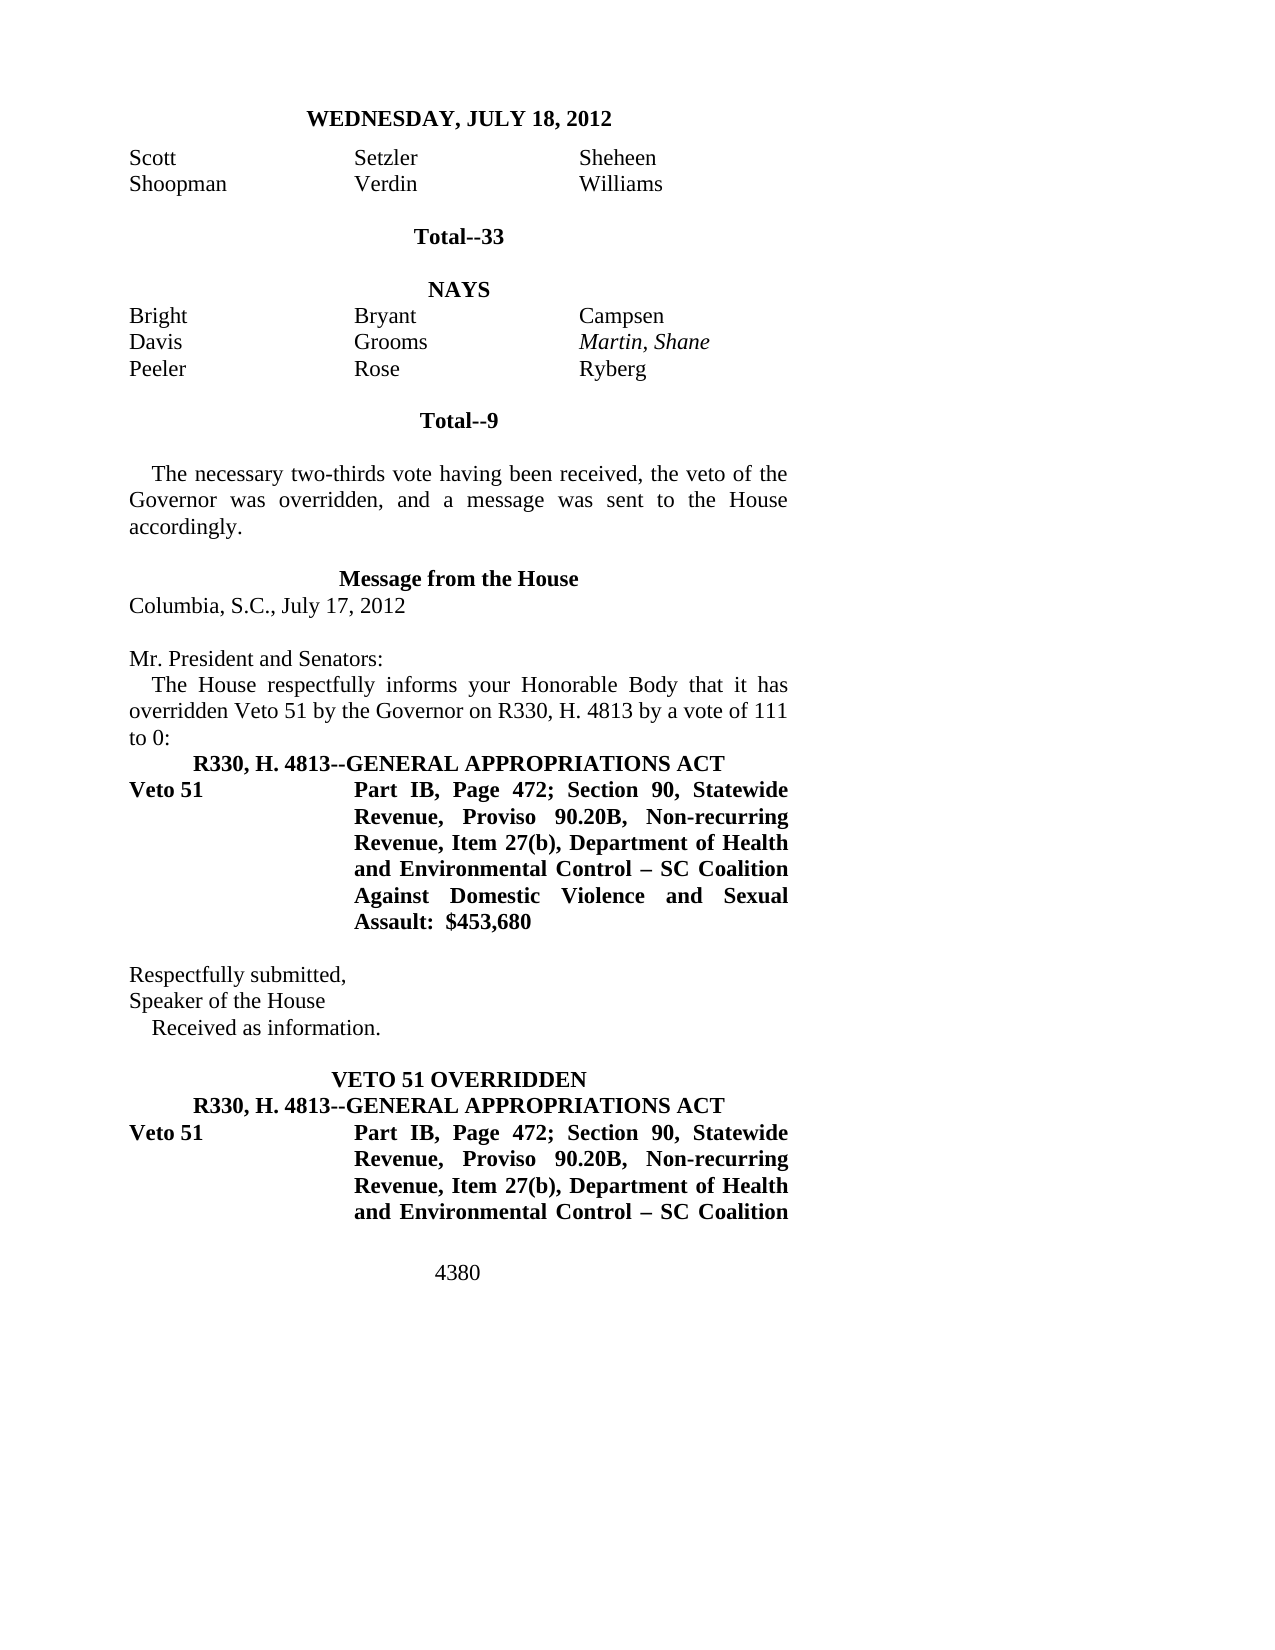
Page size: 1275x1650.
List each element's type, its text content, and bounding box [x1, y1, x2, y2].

text Shoopman Verdin Williams [129, 170, 789, 197]
text Mr. President and Senators: [129, 644, 789, 671]
text R330, H. 4813--GENERAL APPROPRIATIONS ACT [129, 750, 789, 776]
text Scott Setzler Sheheen [129, 144, 789, 170]
text Peeler Rose Ryberg [129, 355, 789, 381]
text The necessary two-thirds vote having been received, the veto of the Governor was overridden, and a message was sent to the House accordingly. [129, 460, 789, 539]
text Columbia, S.C., July 17, 2012 [129, 592, 789, 618]
text The House respectfully informs your Honorable Body that it has overridden Veto 51 by the Governor on R330, H. 4813 by a vote of 111 to 0: [129, 671, 789, 750]
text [129, 1119, 789, 1224]
text Davis Grooms Martin, Shane [129, 328, 789, 355]
text Total--9 [129, 407, 789, 434]
text VETO 51 OVERRIDDEN [129, 1066, 789, 1093]
text R330, H. 4813--GENERAL APPROPRIATIONS ACT [129, 1093, 789, 1119]
text Speaker of the House [129, 987, 789, 1013]
text NAYS [129, 276, 789, 302]
text Respectfully submitted, [129, 961, 789, 987]
text Bright Bryant Campsen [129, 302, 789, 328]
text Total--33 [129, 223, 789, 249]
text Message from the House [129, 566, 789, 592]
text Received as information. [129, 1013, 789, 1040]
